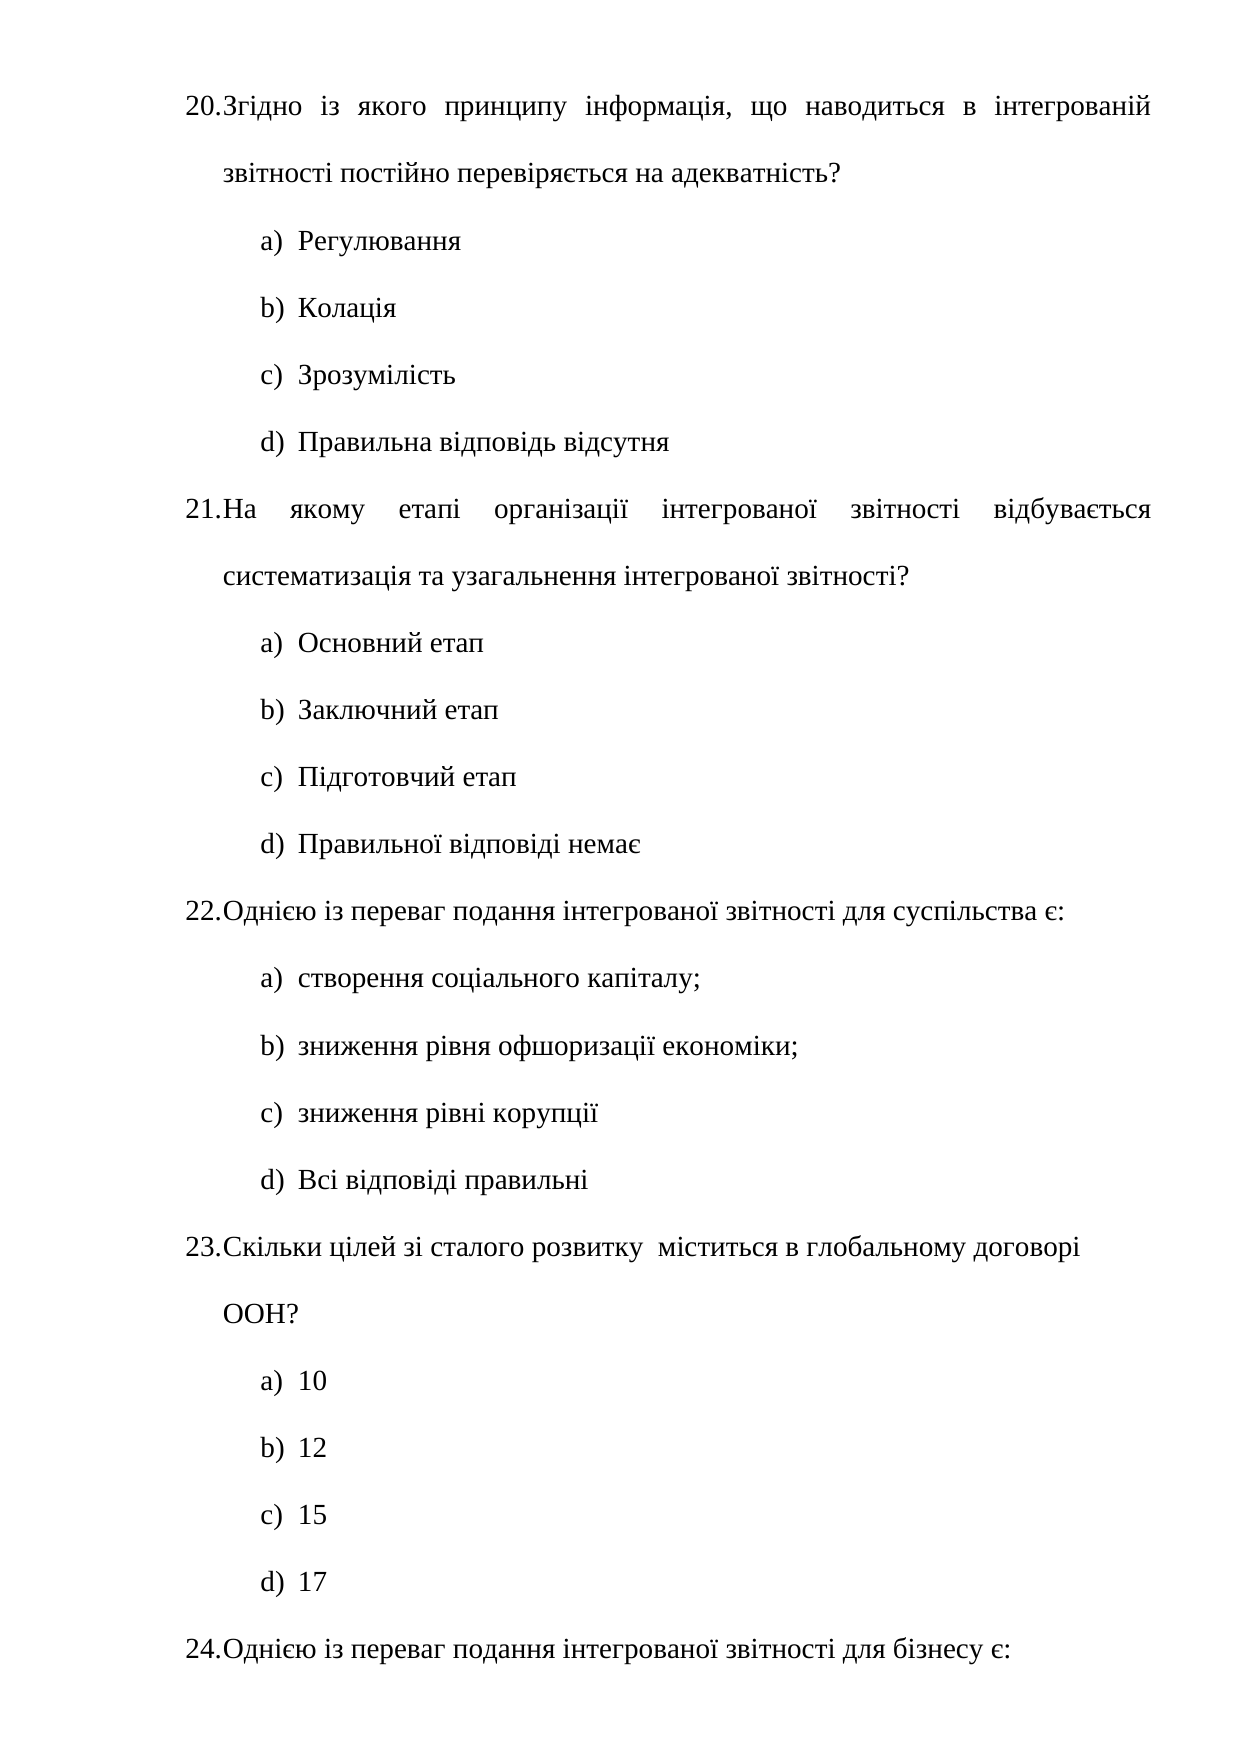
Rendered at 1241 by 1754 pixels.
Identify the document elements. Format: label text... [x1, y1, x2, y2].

list Згідно із якого принципу інформація, що наводиться в інтегрованій звітності постійно перевіряється на адекватність? [185, 88, 1152, 189]
list 15 [260, 1497, 1152, 1531]
list Однією із переваг подання інтегрованої звітності для бізнесу є: [185, 1631, 1152, 1665]
list Однією із переваг подання інтегрованої звітності для суспільства є: [185, 893, 1152, 927]
list зниження рівня офшоризації економіки; [260, 1028, 1152, 1061]
list Основний етап [260, 625, 1152, 659]
list зниження рівні корупції [260, 1095, 1152, 1128]
list Колація [260, 290, 1152, 323]
list Правильної відповіді немає [260, 826, 1152, 860]
list Заключний етап [260, 692, 1152, 726]
list Зрозумілість [260, 357, 1152, 390]
list створення соціального капіталу; [260, 961, 1152, 994]
list 10 [260, 1363, 1152, 1397]
list Скільки цілей зі сталого розвитку міститься в глобальному договорі ООН? [185, 1229, 1152, 1329]
list Правильна відповідь відсутня [260, 424, 1152, 457]
list Підготовчий етап [260, 759, 1152, 793]
list Регулювання [260, 223, 1152, 256]
list На якому етапі організації інтегрованої звітності відбувається систематизація та узагальнення інтегрованої звітності? [185, 491, 1152, 592]
list 17 [260, 1564, 1152, 1598]
list Всі відповіді правильні [260, 1162, 1152, 1195]
list 12 [260, 1430, 1152, 1464]
